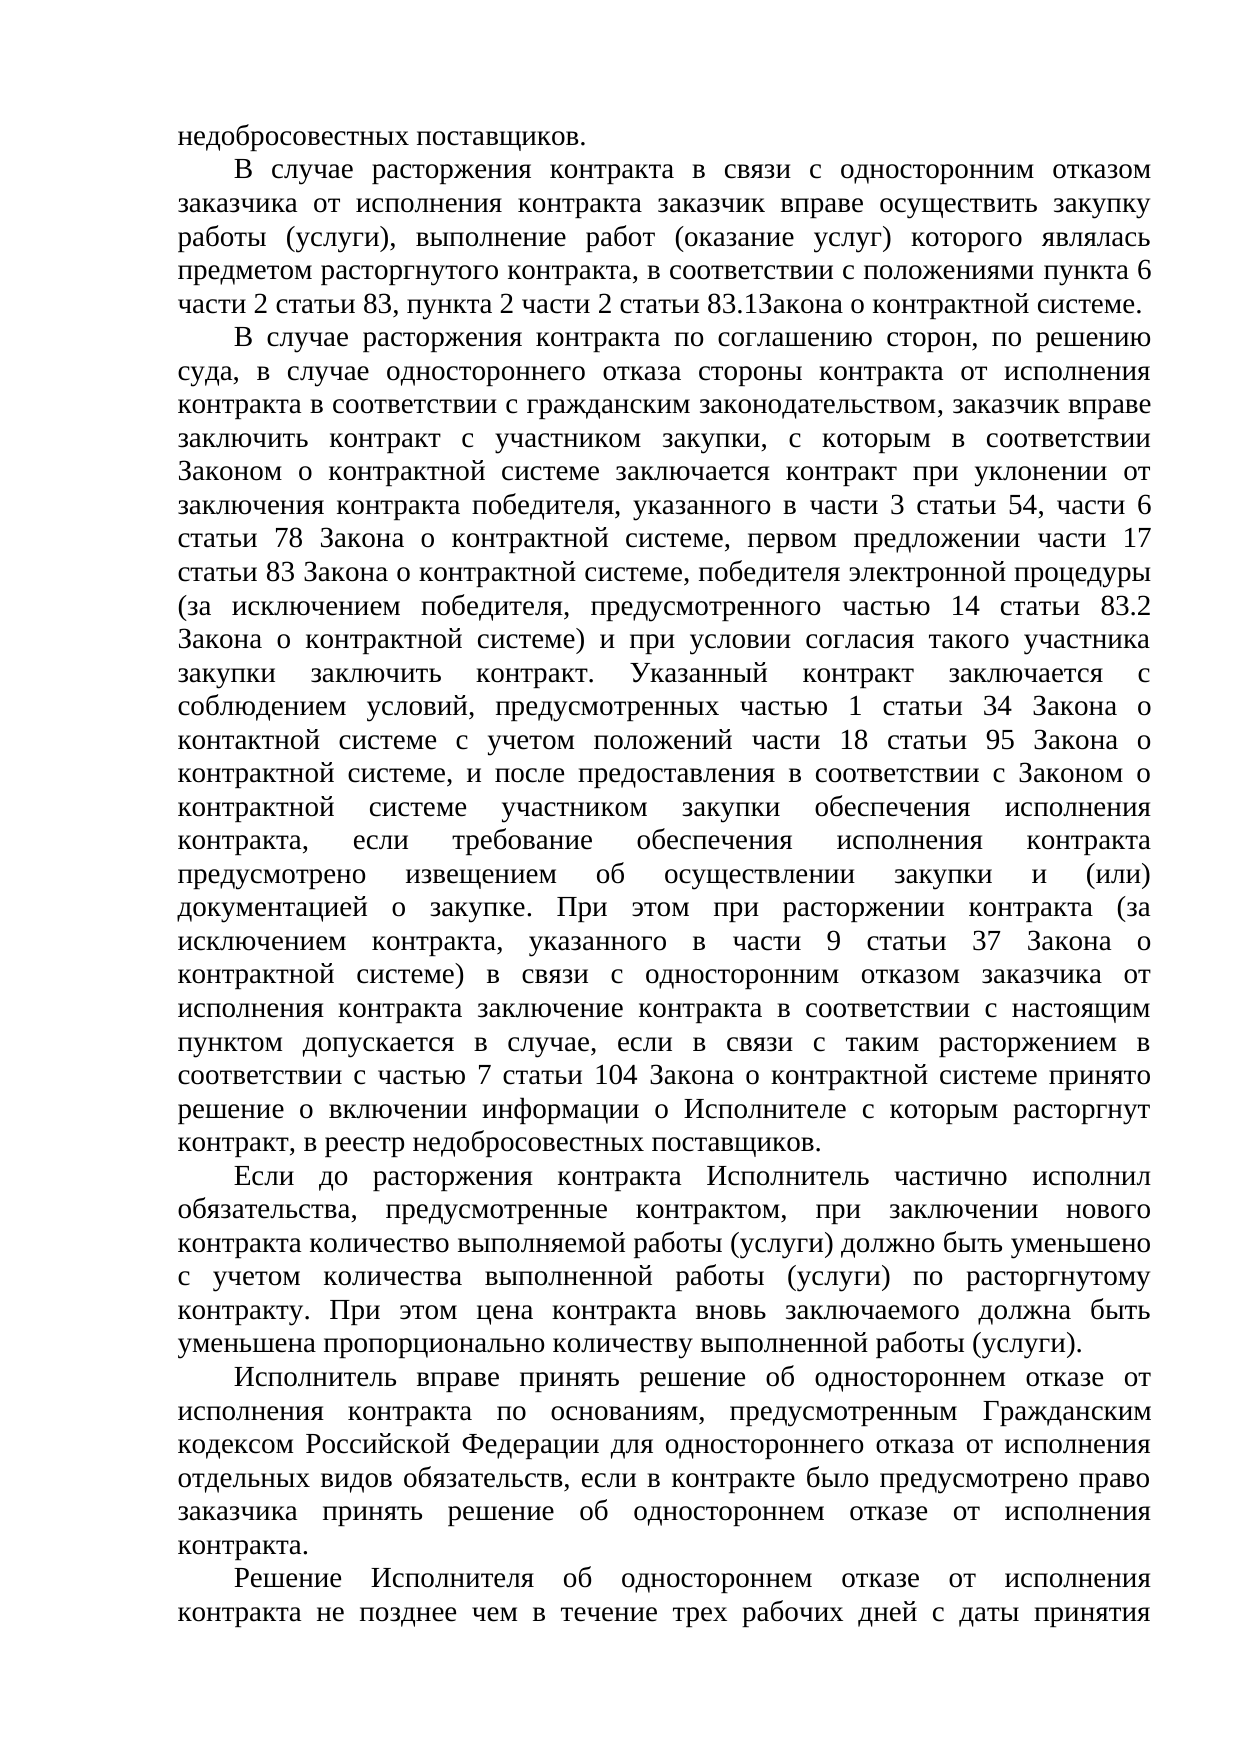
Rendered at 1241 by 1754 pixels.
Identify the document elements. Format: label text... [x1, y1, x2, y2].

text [177, 118, 1152, 152]
text Если до расторжения контракта Исполнитель частично исполнил обязательства, предусмотренные контрактом, при заключении нового контракта количество выполняемой работы (услуги) должно быть уменьшено с учетом количества выполненной работы (услуги) по расторгнутому контракту. При этом цена контракта вновь заключаемого должна быть уменьшена пропорционально количеству выполненной работы (услуги). [177, 1158, 1152, 1359]
text Исполнитель вправе принять решение об одностороннем отказе от исполнения контракта по основаниям, предусмотренным Гражданским кодексом Российской Федерации для одностороннего отказа от исполнения отдельных видов обязательств, если в контракте было предусмотрено право заказчика принять решение об одностороннем отказе от исполнения контракта. [177, 1359, 1152, 1560]
text В случае расторжения контракта по соглашению сторон, по решению суда, в случае одностороннего отказа стороны контракта от исполнения контракта в соответствии с гражданским законодательством, заказчик вправе заключить контракт с участником закупки, с которым в соответствии Законом о контрактной системе заключается контракт при уклонении от заключения контракта победителя, указанного в части 3 статьи 54, части 6 статьи 78 Закона о контрактной системе, первом предложении части 17 статьи 83 Закона о контрактной системе, победителя электронной процедуры (за исключением победителя, предусмотренного частью 14 статьи 83.2 Закона о контрактной системе) и при условии согласия такого участника закупки заключить контракт. Указанный контракт заключается с соблюдением условий, предусмотренных частью 1 статьи 34 Закона о контактной системе с учетом положений части 18 статьи 95 Закона о контрактной системе, и после предоставления в соответствии с Законом о контрактной системе участником закупки обеспечения исполнения контракта, если требование обеспечения исполнения контракта предусмотрено извещением об осуществлении закупки и (или) документацией о закупке. При этом при расторжении контракта (за исключением контракта, указанного в части 9 статьи 37 Закона о контрактной системе) в связи с односторонним отказом заказчика от исполнения контракта заключение контракта в соответствии с настоящим пунктом допускается в случае, если в связи с таким расторжением в соответствии с частью 7 статьи 104 Закона о контрактной системе принято решение о включении информации о Исполнителе с которым расторгнут контракт, в реестр недобросовестных поставщиков. [177, 319, 1152, 1158]
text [177, 1560, 1152, 1627]
text В случае расторжения контракта в связи с односторонним отказом заказчика от исполнения контракта заказчик вправе осуществить закупку работы (услуги), выполнение работ (оказание услуг) которого являлась предметом расторгнутого контракта, в соответствии с положениями пункта 6 части 2 статьи 83, пункта 2 части 2 статьи 83.1Закона о контрактной системе. [177, 152, 1152, 319]
